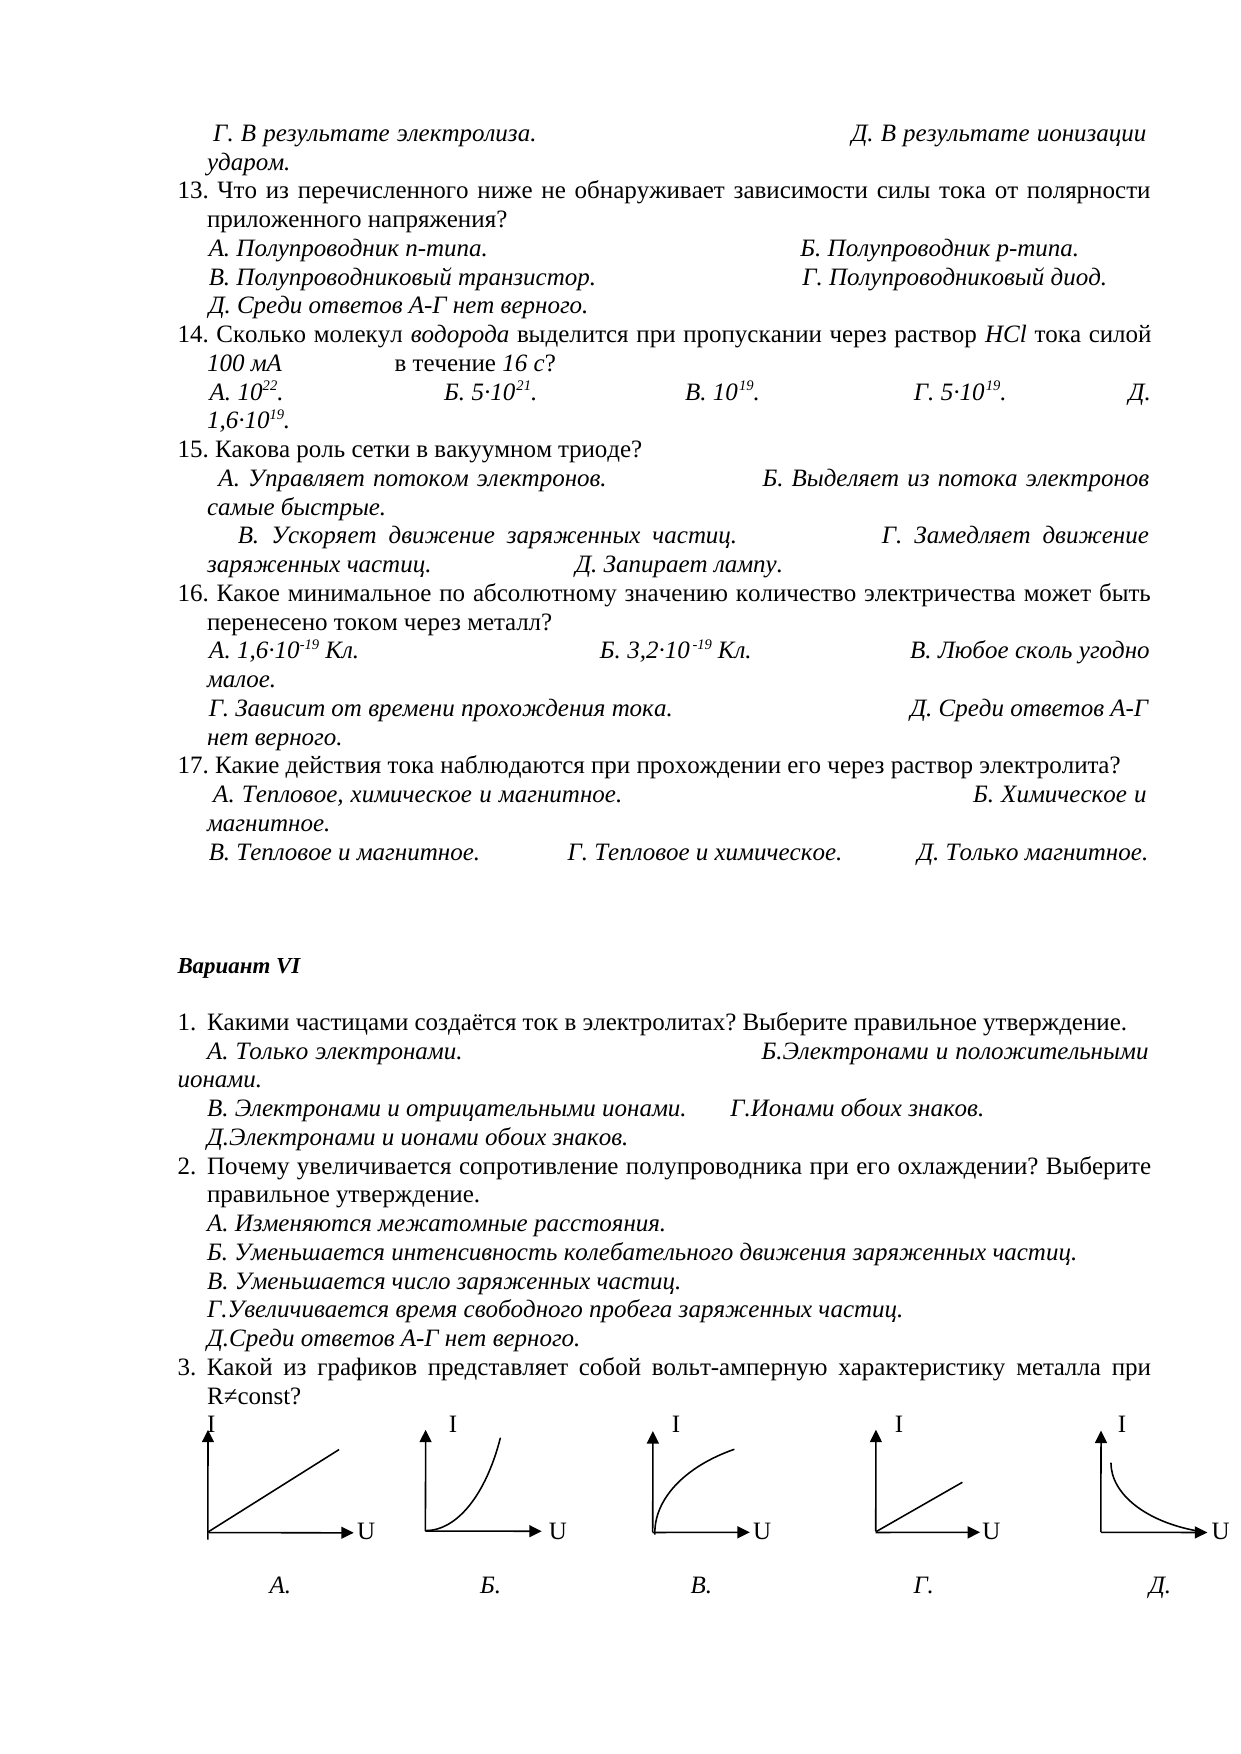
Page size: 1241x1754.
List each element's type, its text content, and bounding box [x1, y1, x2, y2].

text В. Уменьшается число заряженных частиц. [177, 1266, 1152, 1294]
text Д.Среди ответов А-Г нет верного. [177, 1323, 1152, 1352]
text Г. В результате электролиза. Д. В результате ионизации ударом. [177, 118, 1152, 176]
text А. Только электронами. Б.Электронами и положительными ионами. [177, 1036, 1152, 1093]
text Б. Уменьшается интенсивность колебательного движения заряженных частиц. [177, 1237, 1152, 1266]
text Д.Электронами и ионами обоих знаков. [177, 1122, 1152, 1151]
text А. Тепловое, химическое и магнитное. Б. Химическое и магнитное. [177, 779, 1152, 837]
table_header I U Б. [419, 1410, 642, 1624]
text Г. Зависит от времени прохождения тока. Д. Среди ответов А-Г нет верного. [177, 693, 1152, 751]
table_header I U В. [642, 1410, 864, 1624]
text В. Полупроводниковый транзистор. Г. Полупроводниковый диод. [177, 262, 1152, 291]
text 3. Какой из графиков представляет собой вольт-амперную характеристику металла при R≠const? [177, 1352, 1152, 1409]
text Вариант VI [177, 952, 1152, 978]
text 15. Какова роль сетки в вакуумном триоде? [177, 434, 1152, 463]
text А. 1022. Б. 5∙1021. В. 1019. Г. 5∙1019. Д. 1,6∙1019. [177, 377, 1152, 434]
text 16. Какое минимальное по абсолютному значению количество электричества может быть перенесено током через металл? [177, 578, 1152, 636]
text 17. Какие действия тока наблюдаются при прохождении его через раствор электролита? [177, 751, 1152, 779]
text В. Электронами и отрицательными ионами. Г.Ионами обоих знаков. [177, 1093, 1152, 1122]
text 14. Сколько молекул водорода выделится при пропускании через раствор HCl тока силой 100 мА в течение 16 с? [177, 319, 1152, 377]
text А. Изменяются межатомные расстояния. [177, 1208, 1152, 1237]
list Почему увеличивается сопротивление полупроводника при его охлаждении? Выберите правильное утверждение. [177, 1151, 1152, 1208]
text В. Ускоряет движение заряженных частиц. Г. Замедляет движение заряженных частиц. Д. Запирает лампу. [177, 521, 1152, 578]
table_header I U А. [196, 1410, 418, 1624]
text А. Управляет потоком электронов. Б. Выделяет из потока электронов самые быстрые. [177, 463, 1152, 521]
table_header I U Г. [865, 1410, 1088, 1624]
list Какими частицами создаётся ток в электролитах? Выберите правильное утверждение. [177, 1007, 1152, 1036]
text А. 1,6∙10-19 Кл. Б. 3,2∙10-19 Кл. В. Любое сколь угодно малое. [177, 636, 1152, 693]
text А. Полупроводник n-типа. Б. Полупроводник p-типа. [177, 233, 1152, 262]
text 13. Что из перечисленного ниже не обнаруживает зависимости силы тока от полярности приложенного напряжения? [177, 176, 1152, 233]
text Д. Среди ответов А-Г нет верного. [177, 291, 1152, 319]
table_header I U Д. [1088, 1410, 1240, 1624]
text Г.Увеличивается время свободного пробега заряженных частиц. [177, 1294, 1152, 1323]
text В. Тепловое и магнитное. Г. Тепловое и химическое. Д. Только магнитное. [177, 837, 1152, 866]
